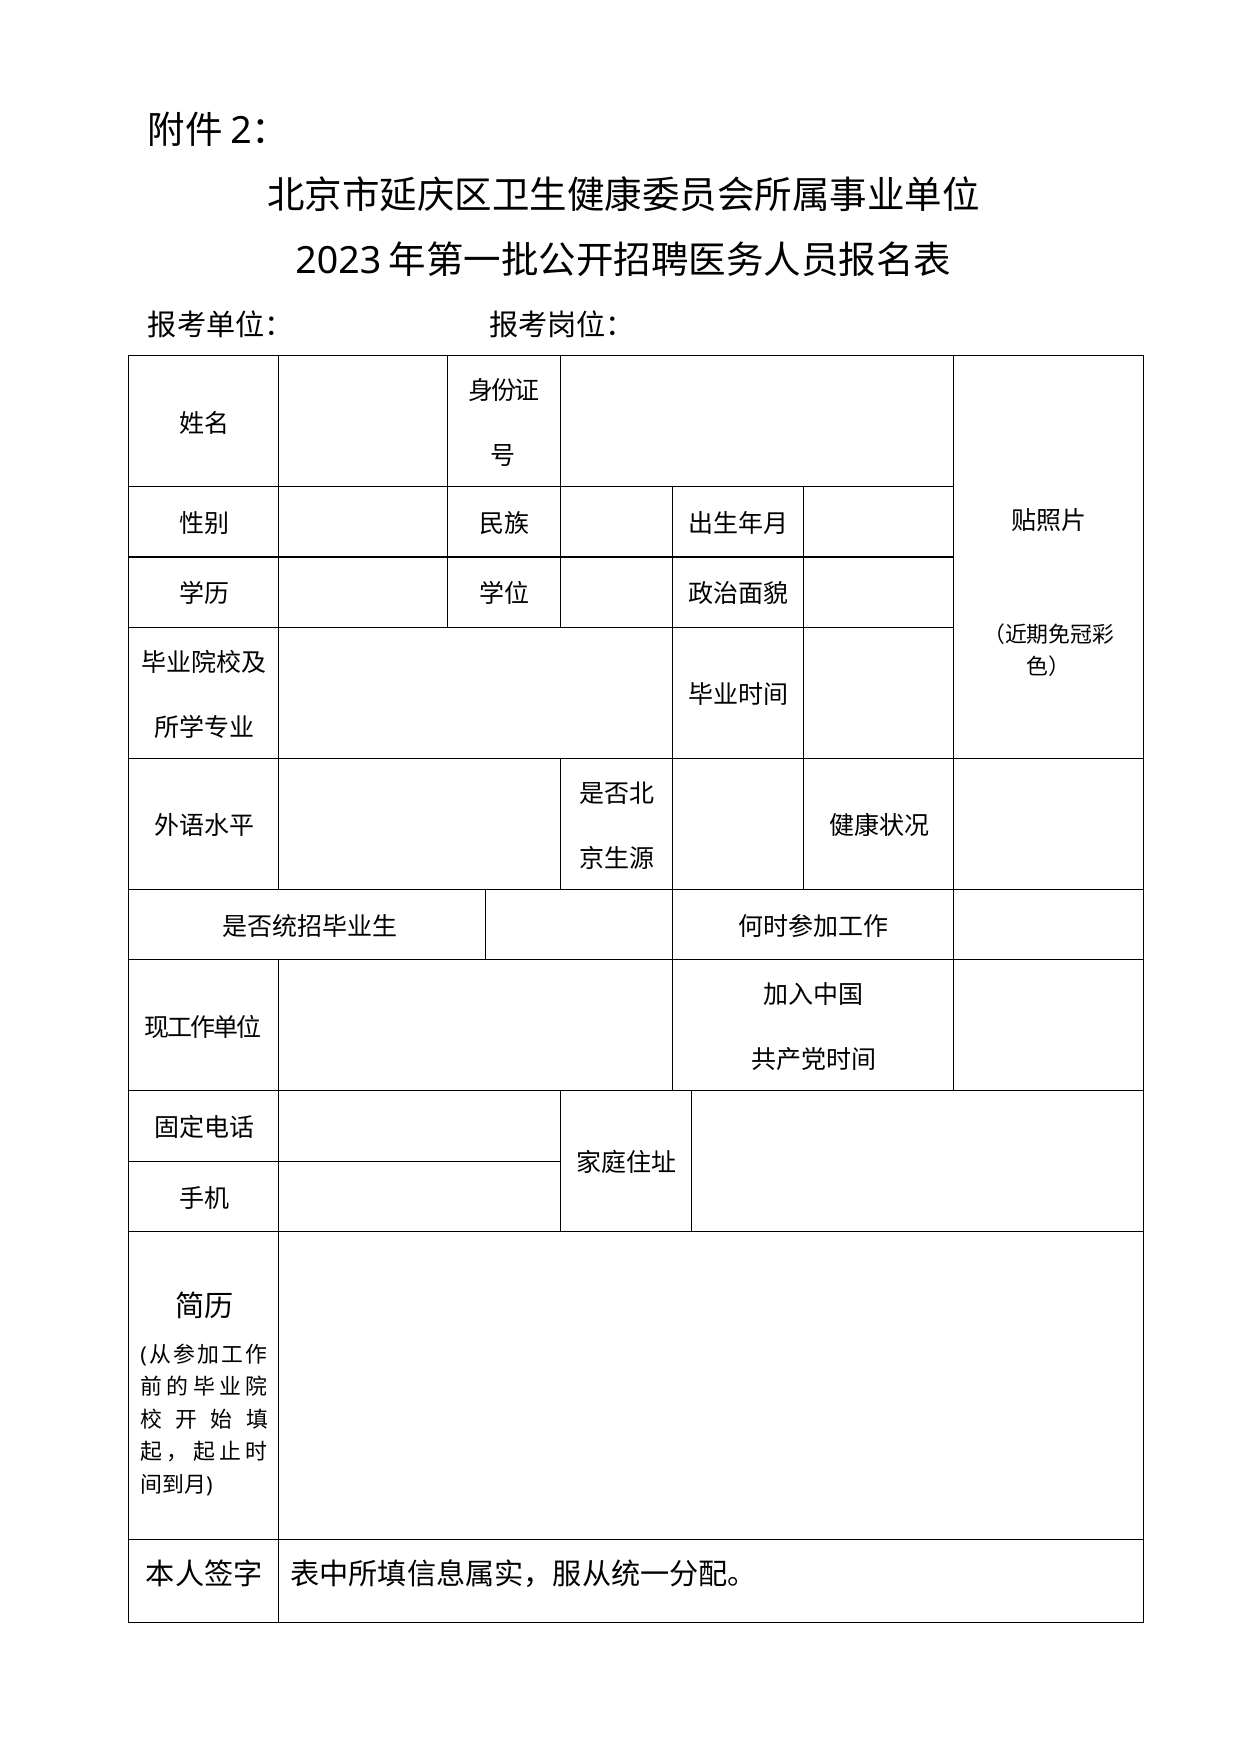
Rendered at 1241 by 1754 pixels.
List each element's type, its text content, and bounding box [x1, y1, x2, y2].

text 北京市延庆区卫生健康委员会所属事业单位 [148, 160, 1098, 225]
table_cell 是否北京生源 [561, 759, 672, 889]
table_cell 是否统招毕业生 [129, 890, 485, 959]
table_cell 手机 [129, 1162, 278, 1231]
table_cell [673, 759, 803, 889]
table_cell 民族 [448, 487, 560, 556]
table_cell 健康状况 [804, 759, 953, 889]
table_cell [804, 558, 953, 627]
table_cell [279, 1540, 1143, 1622]
table_cell 加入中国 共产党时间 [673, 960, 953, 1090]
table_cell [692, 1091, 1143, 1231]
table_cell [279, 1091, 560, 1161]
text 2023年第一批公开招聘医务人员报名表 [148, 225, 1098, 290]
table_header 身份证号 [448, 356, 560, 486]
table_cell 现工作单位 [129, 960, 278, 1090]
table_cell [279, 487, 447, 556]
table_cell 政治面貌 [673, 558, 803, 627]
table_header 姓名 [129, 356, 278, 486]
table_cell [804, 487, 953, 556]
table_cell [279, 628, 672, 758]
table_header 贴照片 （近期免冠彩色） [954, 356, 1143, 758]
table_header [561, 356, 953, 486]
table_cell [561, 558, 672, 627]
table_cell [804, 628, 953, 758]
table_cell [954, 960, 1143, 1090]
table_cell [486, 890, 672, 959]
table_cell [279, 759, 560, 889]
table_cell 学位 [448, 558, 560, 627]
text 附件2： [148, 95, 1098, 160]
table_cell 固定电话 [129, 1091, 278, 1161]
text 报考单位： 报考岗位： [148, 290, 1098, 355]
table_cell [561, 487, 672, 556]
table_cell [279, 558, 447, 627]
table_cell 本人签字 [129, 1540, 278, 1622]
table_cell 学历 [129, 558, 278, 627]
table_cell [279, 1162, 560, 1231]
table_cell 简历 (从参加工作前的毕业院校开始填起，起止时间到月) [129, 1232, 278, 1538]
table_cell 性别 [129, 487, 278, 556]
table_cell 毕业院校及所学专业 [129, 628, 278, 758]
table_cell [954, 890, 1143, 959]
table_header [279, 356, 447, 486]
table_cell 家庭住址 [561, 1091, 691, 1231]
table_cell [279, 960, 672, 1090]
table_cell 外语水平 [129, 759, 278, 889]
table_cell 出生年月 [673, 487, 803, 556]
table_cell [954, 759, 1143, 889]
table_cell [279, 1232, 1143, 1538]
table_cell 何时参加工作 [673, 890, 953, 959]
table_cell 毕业时间 [673, 628, 803, 758]
